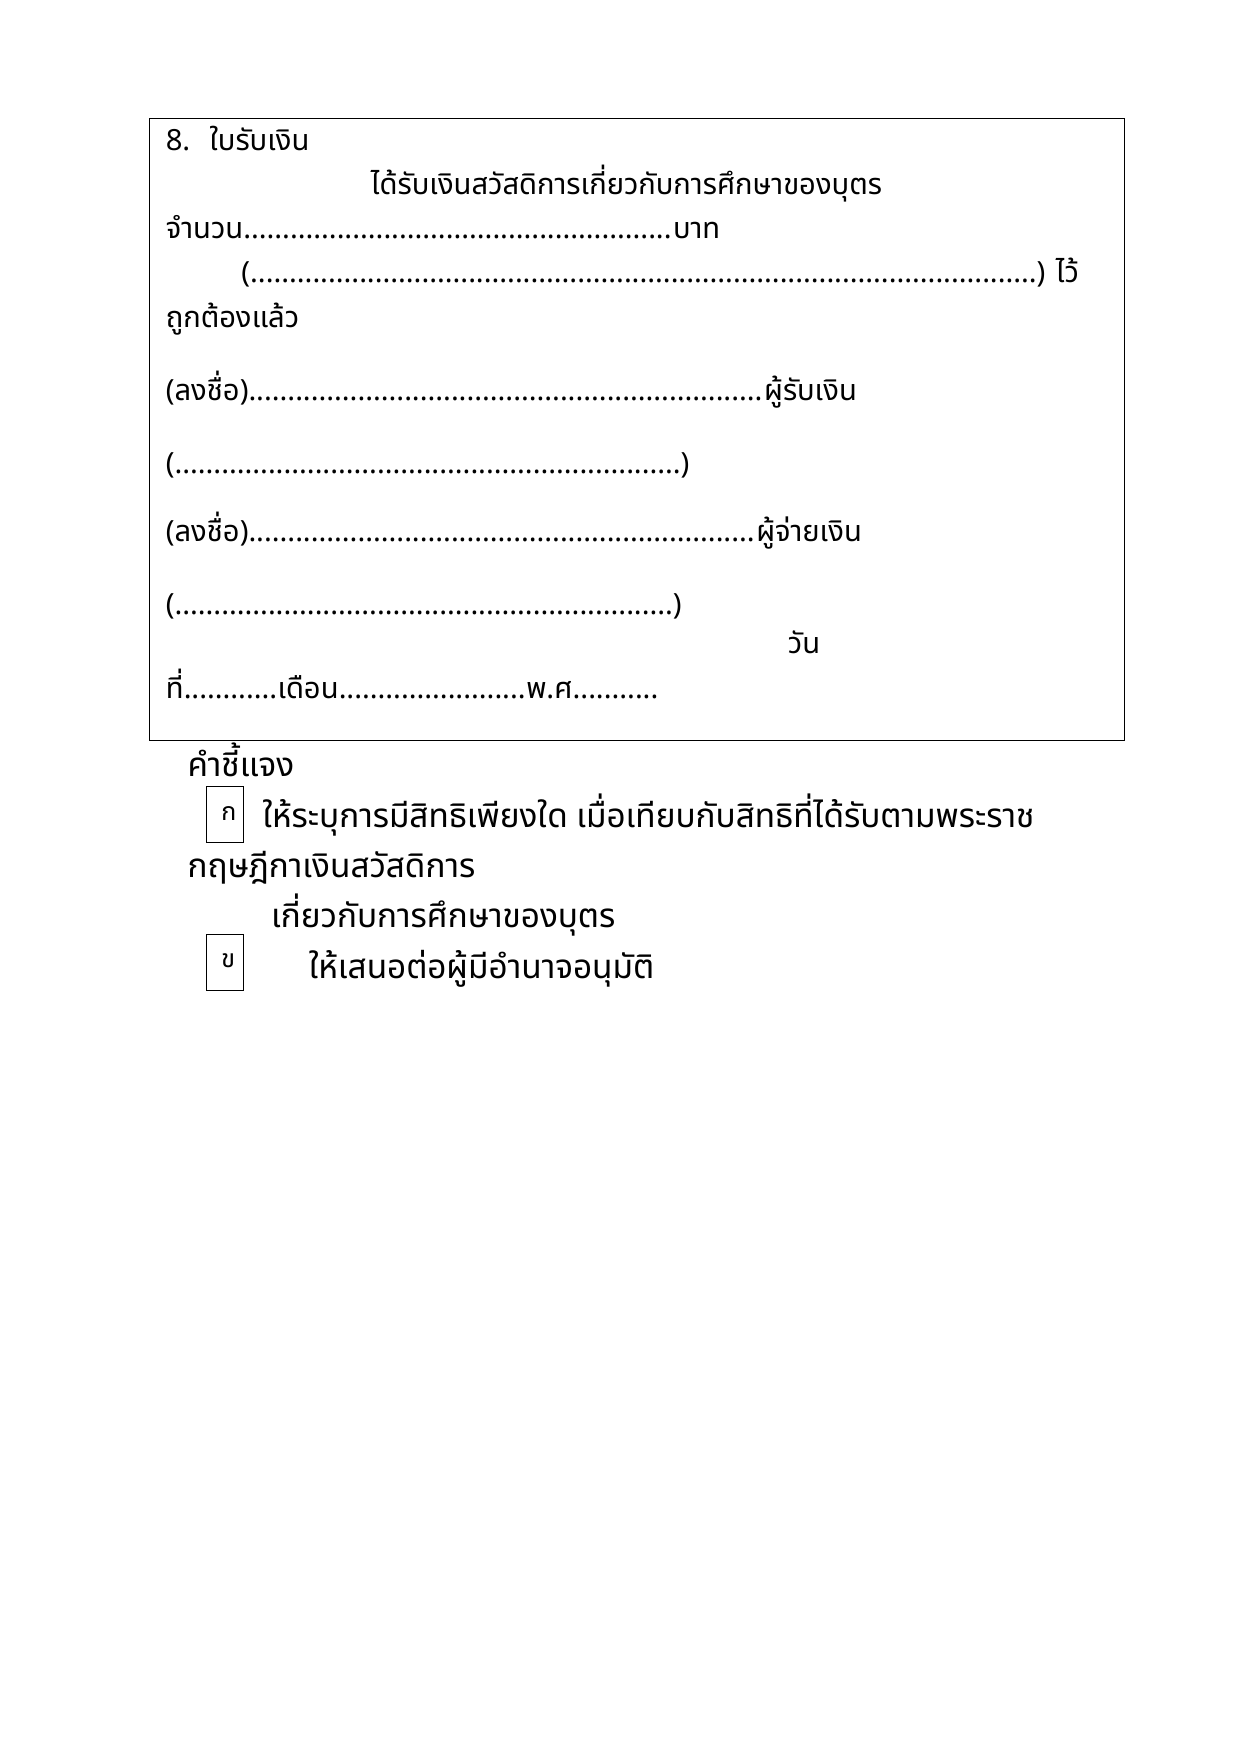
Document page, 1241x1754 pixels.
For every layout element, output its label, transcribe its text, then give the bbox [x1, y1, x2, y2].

table_cell ใบรับเงิน ได้รับเงินสวัสดิการเกี่ยวกับการศึกษาของบุตร จำนวน.......................................................บาท (.....................................................................................................) ไว้ถูกต้องแล้ว (ลงชื่อ)..................................................................ผู้รับเงิน (.................................................................) (ลงชื่อ).................................................................ผู้จ่ายเงิน (................................................................) วันที่............เดือน........................พ.ศ........... [150, 119, 1124, 740]
text คำชี้แจง [187, 741, 1053, 792]
text เกี่ยวกับการศึกษาของบุตร [187, 892, 1053, 943]
text ให้ระบุการมีสิทธิเพียงใด เมื่อเทียบกับสิทธิที่ได้รับตามพระราชกฤษฎีกาเงินสวัสดิการ [187, 792, 1053, 892]
text ให้เสนอต่อผู้มีอำนาจอนุมัติ [187, 943, 1053, 993]
